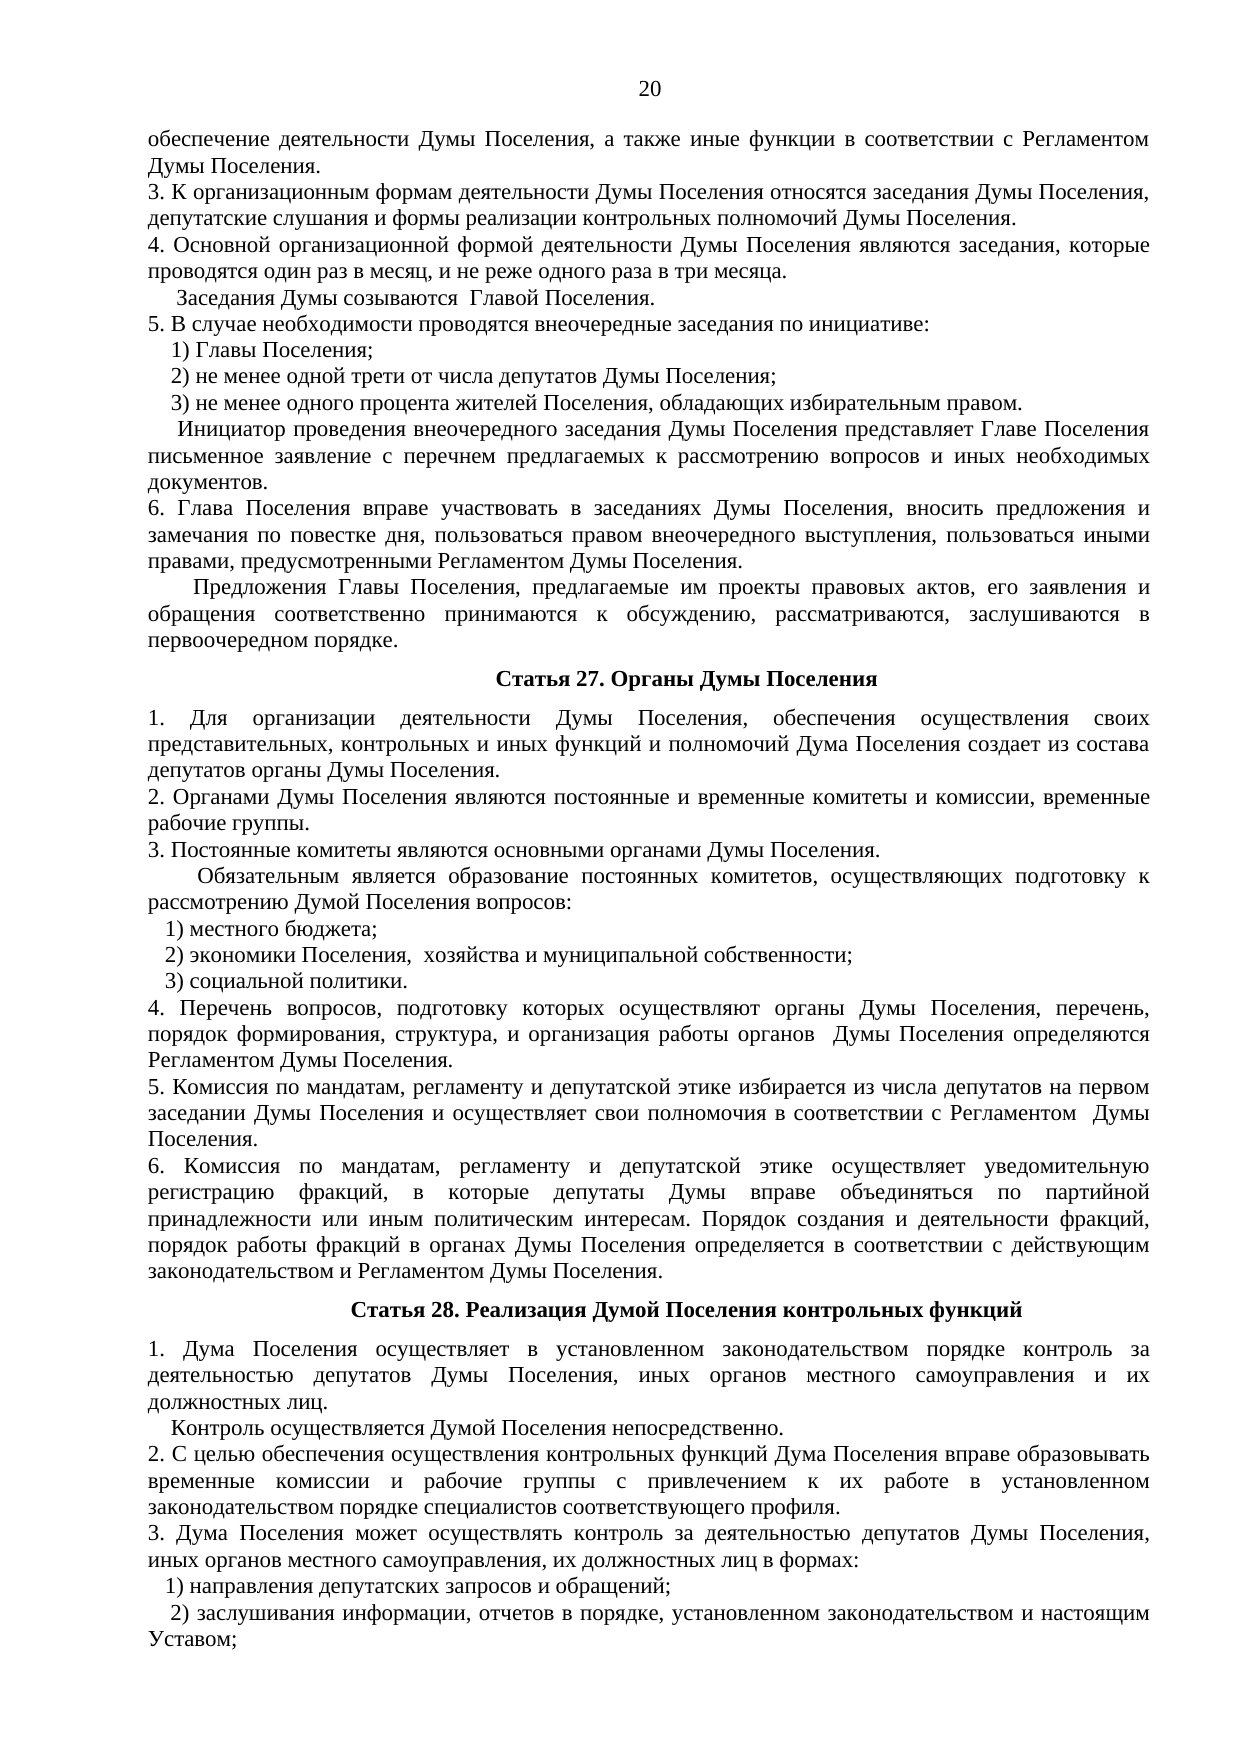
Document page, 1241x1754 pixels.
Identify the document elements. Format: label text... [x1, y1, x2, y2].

text 4. Перечень вопросов, подготовку которых осуществляют органы Думы Поселения, перечень, порядок формирования, структура, и организация работы органов Думы Поселения определяются Регламентом Думы Поселения. [148, 994, 1152, 1073]
text 3) социальной политики. [148, 967, 1152, 994]
text 5. Комиссия по мандатам, регламенту и депутатской этике избирается из числа депутатов на первом заседании Думы Поселения и осуществляет свои полномочия в соответствии с Регламентом Думы Поселения. [148, 1073, 1152, 1152]
text 2) заслушивания информации, отчетов в порядке, установленном законодательством и настоящим Уставом; [148, 1598, 1152, 1651]
text Инициатор проведения внеочередного заседания Думы Поселения представляет Главе Поселения письменное заявление с перечнем предлагаемых к рассмотрению вопросов и иных необходимых документов. [148, 415, 1152, 494]
text 3. К организационным формам деятельности Думы Поселения относятся заседания Думы Поселения, депутатские слушания и формы реализации контрольных полномочий Думы Поселения. [148, 178, 1152, 231]
text 6. Комиссия по мандатам, регламенту и депутатской этике осуществляет уведомительную регистрацию фракций, в которые депутаты Думы вправе объединяться по партийной принадлежности или иным политическим интересам. Порядок создания и деятельности фракций, порядок работы фракций в органах Думы Поселения определяется в соответствии с действующим законодательством и Регламентом Думы Поселения. [148, 1152, 1152, 1284]
text 1) Главы Поселения; [148, 336, 1152, 363]
text 4. Основной организационной формой деятельности Думы Поселения являются заседания, которые проводятся один раз в месяц, и не реже одного раза в три месяца. [148, 231, 1152, 283]
text 3. Дума Поселения может осуществлять контроль за деятельностью депутатов Думы Поселения, иных органов местного самоуправления, их должностных лиц в формах: [148, 1519, 1152, 1572]
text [148, 125, 1152, 178]
text 3. Постоянные комитеты являются основными органами Думы Поселения. [148, 836, 1152, 862]
text Обязательным является образование постоянных комитетов, осуществляющих подготовку к рассмотрению Думой Поселения вопросов: [148, 862, 1152, 915]
text 6. Глава Поселения вправе участвовать в заседаниях Думы Поселения, вносить предложения и замечания по повестке дня, пользоваться правом внеочередного выступления, пользоваться иными правами, предусмотренными Регламентом Думы Поселения. [148, 494, 1152, 573]
text 2. С целью обеспечения осуществления контрольных функций Дума Поселения вправе образовывать временные комиссии и рабочие группы с привлечением к их работе в установленном законодательством порядке специалистов соответствующего профиля. [148, 1440, 1152, 1519]
text Статья 28. Реализация Думой Поселения контрольных функций [148, 1296, 1152, 1322]
text Контроль осуществляется Думой Поселения непосредственно. [148, 1414, 1152, 1440]
text 2) экономики Поселения, хозяйства и муниципальной собственности; [148, 941, 1152, 967]
text Предложения Главы Поселения, предлагаемые им проекты правовых актов, его заявления и обращения соответственно принимаются к обсуждению, рассматриваются, заслушиваются в первоочередном порядке. [148, 573, 1152, 652]
text 2) не менее одной трети от числа депутатов Думы Поселения; [148, 363, 1152, 389]
text 1. Дума Поселения осуществляет в установленном законодательством порядке контроль за деятельностью депутатов Думы Поселения, иных органов местного самоуправления и их должностных лиц. [148, 1335, 1152, 1414]
text 1) местного бюджета; [148, 915, 1152, 941]
text 3) не менее одного процента жителей Поселения, обладающих избирательным правом. [148, 389, 1152, 415]
text Заседания Думы созываются Главой Поселения. [148, 283, 1152, 310]
text 1. Для организации деятельности Думы Поселения, обеспечения осуществления своих представительных, контрольных и иных функций и полномочий Дума Поселения создает из состава депутатов органы Думы Поселения. [148, 704, 1152, 783]
text Статья 27. Органы Думы Поселения [148, 665, 1152, 691]
text 1) направления депутатских запросов и обращений; [148, 1572, 1152, 1598]
text 2. Органами Думы Поселения являются постоянные и временные комитеты и комиссии, временные рабочие группы. [148, 783, 1152, 836]
text 5. В случае необходимости проводятся внеочередные заседания по инициативе: [148, 310, 1152, 336]
